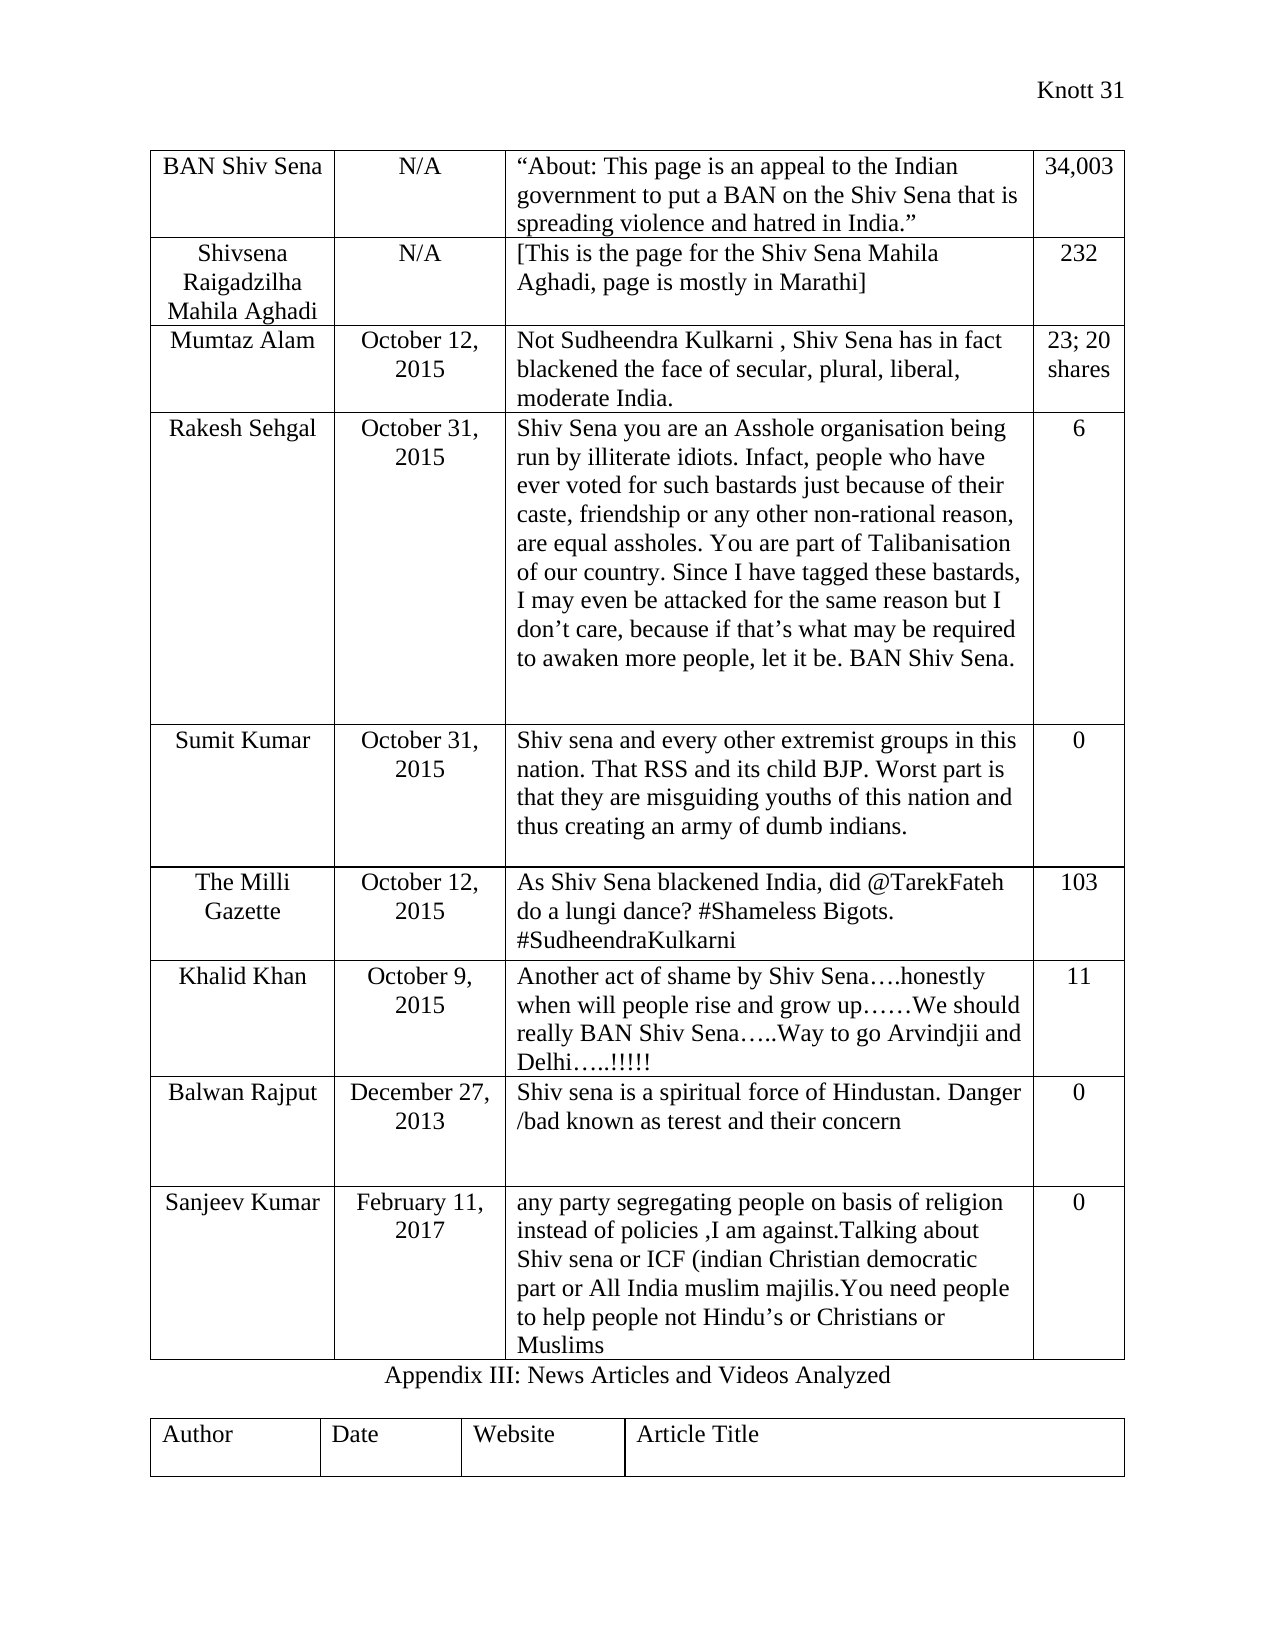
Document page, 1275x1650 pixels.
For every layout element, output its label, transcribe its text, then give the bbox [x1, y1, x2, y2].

table_cell Another act of shame by Shiv Sena….honestly when will people rise and grow up……We should really BAN Shiv Sena…..Way to go Arvindjii and Delhi…..!!!!! [506, 961, 1033, 1076]
table_cell Khalid Khan [151, 961, 334, 1076]
table_cell October 31, 2015 [335, 413, 505, 724]
table_cell 232 [1034, 238, 1124, 324]
table_cell The Milli Gazette [151, 868, 334, 960]
table_cell N/A [335, 238, 505, 324]
table_cell Balwan Rajput [151, 1077, 334, 1186]
table_cell 23; 20 shares [1034, 326, 1124, 412]
table_cell Sumit Kumar [151, 725, 334, 866]
table_cell 0 [1034, 725, 1124, 866]
table_cell February 11, 2017 [335, 1187, 505, 1359]
table_cell October 12, 2015 [335, 868, 505, 960]
table_cell BAN Shiv Sena [151, 151, 334, 237]
table_cell any party segregating people on basis of religion instead of policies ,I am against.Talking about Shiv sena or ICF (indian Christian democratic part or All India muslim majilis.You need people to help people not Hindu’s or Christians or Muslims [506, 1187, 1033, 1359]
table_header Date [321, 1419, 461, 1476]
text Appendix III: News Articles and Videos Analyzed [150, 1360, 1125, 1389]
table_header Author [151, 1419, 320, 1476]
table_cell October 31, 2015 [335, 725, 505, 866]
table_cell Mumtaz Alam [151, 326, 334, 412]
table_cell Shiv Sena you are an Asshole organisation being run by illiterate idiots. Infact, people who have ever voted for such bastards just because of their caste, friendship or any other non-rational reason, are equal assholes. You are part of Talibanisation of our country. Since I have tagged these bastards, I may even be attacked for the same reason but I don’t care, because if that’s what may be required to awaken more people, let it be. BAN Shiv Sena. [506, 413, 1033, 724]
table_cell [This is the page for the Shiv Sena Mahila Aghadi, page is mostly in Marathi] [506, 238, 1033, 324]
table_cell October 9, 2015 [335, 961, 505, 1076]
table_cell Shivsena Raigadzilha Mahila Aghadi [151, 238, 334, 324]
table_cell Shiv sena is a spiritual force of Hindustan. Danger /bad known as terest and their concern [506, 1077, 1033, 1186]
table_cell 34,003 [1034, 151, 1124, 237]
table_cell Not Sudheendra Kulkarni , Shiv Sena has in fact blackened the face of secular, plural, liberal, moderate India. [506, 326, 1033, 412]
table_cell 6 [1034, 413, 1124, 724]
table_cell December 27, 2013 [335, 1077, 505, 1186]
table_header Article Title [626, 1419, 1124, 1476]
table_cell Sanjeev Kumar [151, 1187, 334, 1359]
table_cell “About: This page is an appeal to the Indian government to put a BAN on the Shiv Sena that is spreading violence and hatred in India.” [506, 151, 1033, 237]
table_cell Rakesh Sehgal [151, 413, 334, 724]
table_cell As Shiv Sena blackened India, did @TarekFateh do a lungi dance? #Shameless Bigots. #SudheendraKulkarni [506, 868, 1033, 960]
table_cell 0 [1034, 1077, 1124, 1186]
table_header Website [462, 1419, 624, 1476]
table_cell 11 [1034, 961, 1124, 1076]
table_cell Shiv sena and every other extremist groups in this nation. That RSS and its child BJP. Worst part is that they are misguiding youths of this nation and thus creating an army of dumb indians. [506, 725, 1033, 866]
table_cell 0 [1034, 1187, 1124, 1359]
table_cell N/A [335, 151, 505, 237]
table_cell 103 [1034, 868, 1124, 960]
table_cell October 12, 2015 [335, 326, 505, 412]
